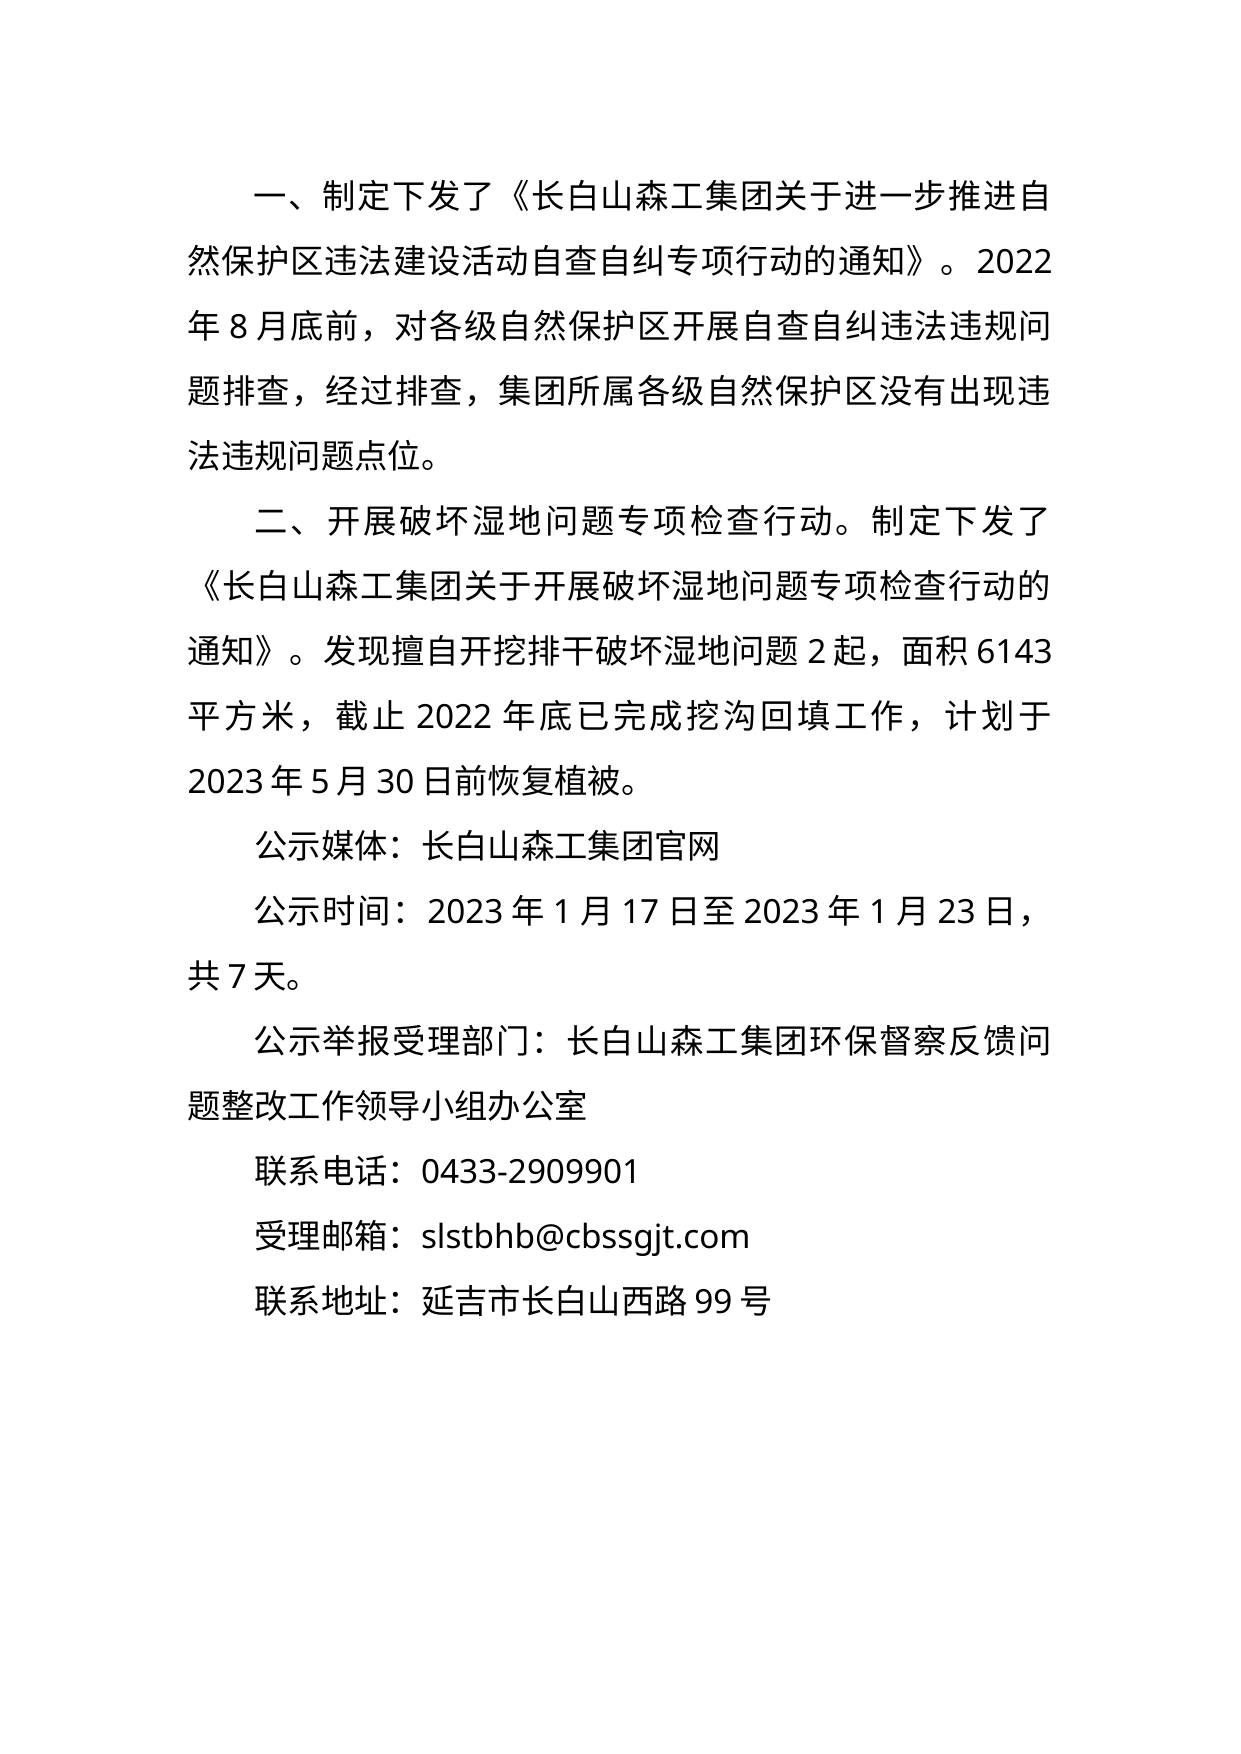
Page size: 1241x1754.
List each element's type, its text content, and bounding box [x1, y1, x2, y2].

text 公示媒体：长白山森工集团官网 [187, 812, 1053, 877]
text 公示时间：2023年1月17日至2023年1月23日，共7天。 [187, 877, 1053, 1007]
text 受理邮箱：slstbhb@cbssgjt.com [187, 1202, 1053, 1267]
text 公示举报受理部门：长白山森工集团环保督察反馈问题整改工作领导小组办公室 [187, 1007, 1053, 1137]
text 联系电话：0433-2909901 [187, 1137, 1053, 1202]
text 二、开展破坏湿地问题专项检查行动。制定下发了《长白山森工集团关于开展破坏湿地问题专项检查行动的通知》。发现擅自开挖排干破坏湿地问题2起，面积6143平方米，截止2022年底已完成挖沟回填工作，计划于2023年5月30日前恢复植被。 [187, 487, 1053, 812]
text 一、制定下发了《长白山森工集团关于进一步推进自然保护区违法建设活动自查自纠专项行动的通知》。2022年8月底前，对各级自然保护区开展自查自纠违法违规问题排查，经过排查，集团所属各级自然保护区没有出现违法违规问题点位。 [187, 162, 1053, 487]
text 联系地址：延吉市长白山西路99号 [187, 1267, 1053, 1332]
